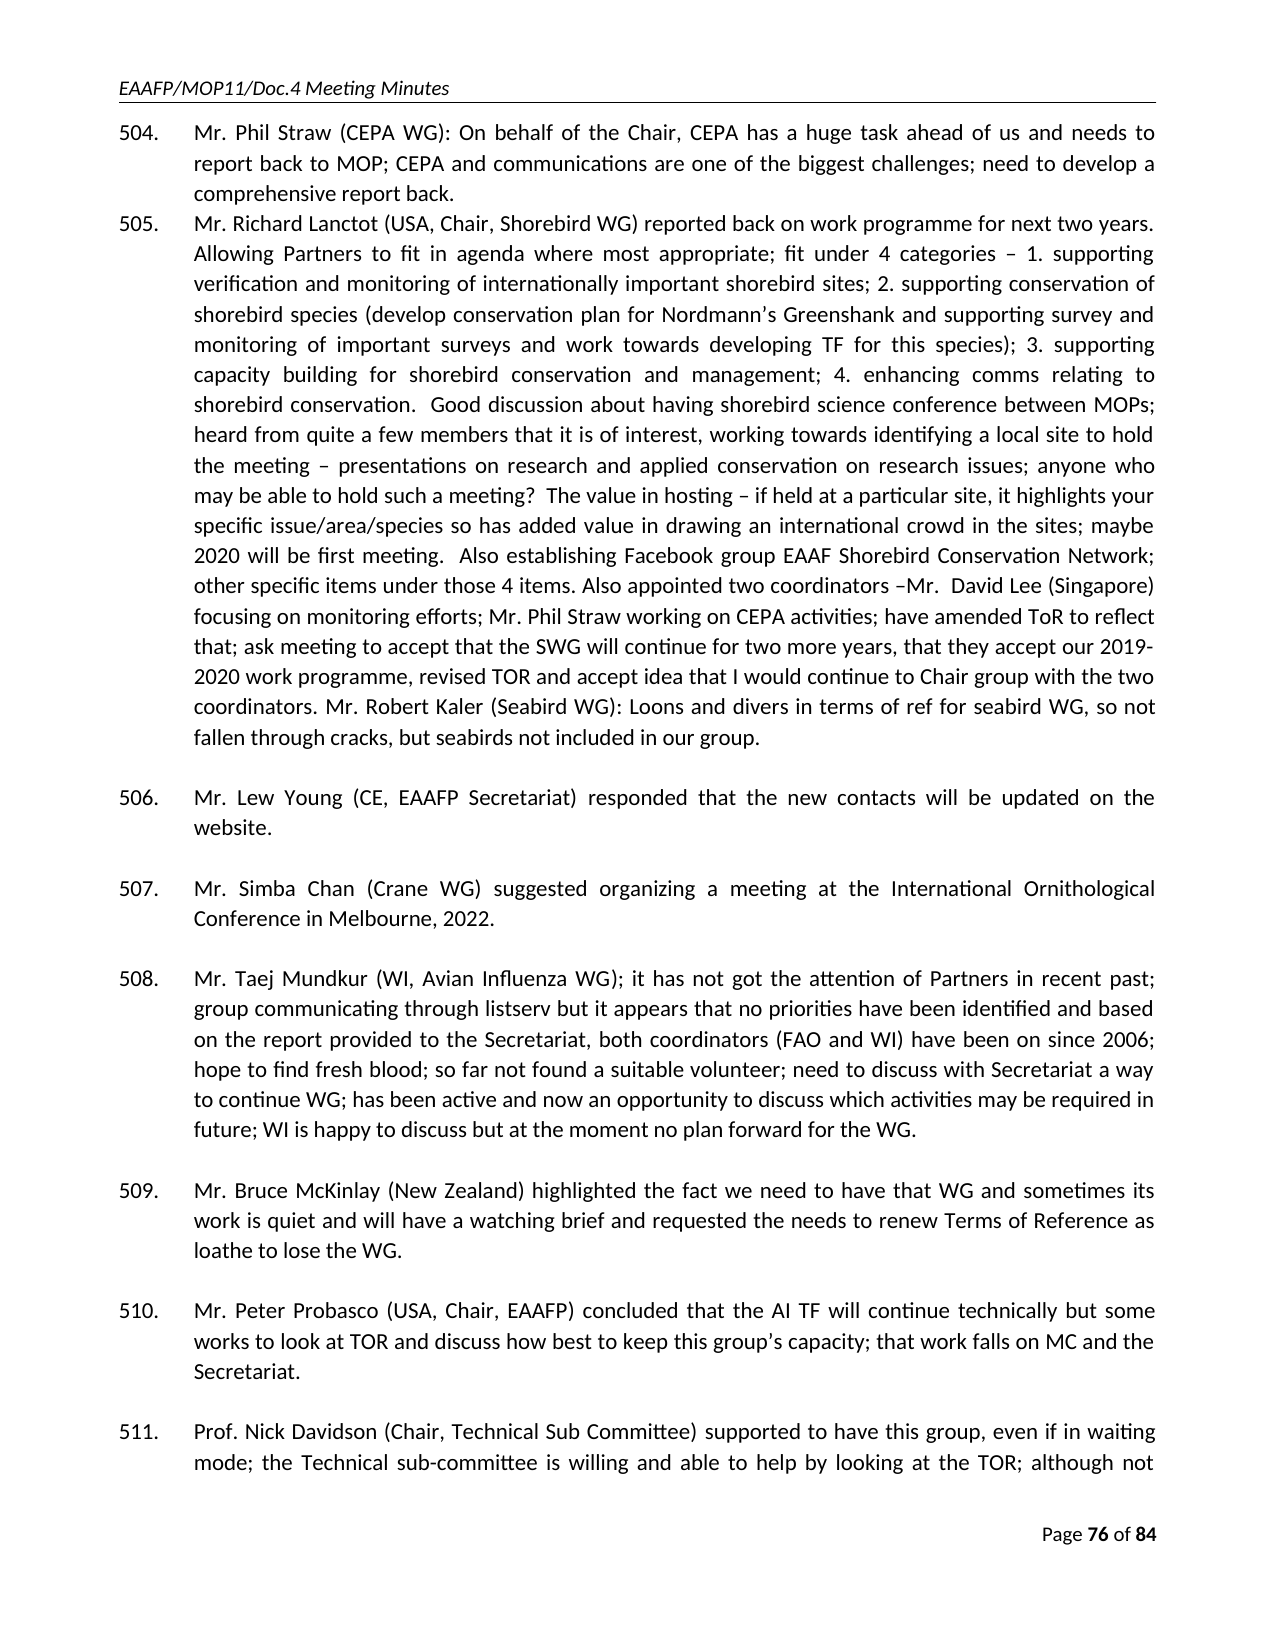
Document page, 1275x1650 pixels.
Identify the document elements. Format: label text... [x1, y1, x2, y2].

list Mr. Bruce McKinlay (New Zealand) highlighted the fact we need to have that WG and sometimes its work is quiet and will have a watching brief and requested the needs to renew Terms of Reference as loathe to lose the WG. [118, 1176, 1156, 1264]
list Mr. Simba Chan (Crane WG) suggested organizing a meeting at the International Ornithological Conference in Melbourne, 2022. [118, 874, 1156, 932]
list Mr. Lew Young (CE, EAAFP Secretariat) responded that the new contacts will be updated on the website. [118, 783, 1156, 841]
list Mr. Taej Mundkur (WI, Avian Influenza WG); it has not got the attention of Partners in recent past; group communicating through listserv but it appears that no priorities have been identified and based on the report provided to the Secretariat, both coordinators (FAO and WI) have been on since 2006; hope to find fresh blood; so far not found a suitable volunteer; need to discuss with Secretariat a way to continue WG; has been active and now an opportunity to discuss which activities may be required in future; WI is happy to discuss but at the moment no plan forward for the WG. [118, 964, 1156, 1143]
list Mr. Peter Probasco (USA, Chair, EAAFP) concluded that the AI TF will continue technically but some works to look at TOR and discuss how best to keep this group’s capacity; that work falls on MC and the Secretariat. [118, 1297, 1156, 1385]
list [118, 1417, 1156, 1476]
list Mr. Phil Straw (CEPA WG): On behalf of the Chair, CEPA has a huge task ahead of us and needs to report back to MOP; CEPA and communications are one of the biggest challenges; need to develop a comprehensive report back. [118, 118, 1156, 207]
list Mr. Richard Lanctot (USA, Chair, Shorebird WG) reported back on work programme for next two years. Allowing Partners to fit in agenda where most appropriate; fit under 4 categories – 1. supporting verification and monitoring of internationally important shorebird sites; 2. supporting conservation of shorebird species (develop conservation plan for Nordmann’s Greenshank and supporting survey and monitoring of important surveys and work towards developing TF for this species); 3. supporting capacity building for shorebird conservation and management; 4. enhancing comms relating to shorebird conservation. Good discussion about having shorebird science conference between MOPs; heard from quite a few members that it is of interest, working towards identifying a local site to hold the meeting – presentations on research and applied conservation on research issues; anyone who may be able to hold such a meeting? The value in hosting – if held at a particular site, it highlights your specific issue/area/species so has added value in drawing an international crowd in the sites; maybe 2020 will be first meeting. Also establishing Facebook group EAAF Shorebird Conservation Network; other specific items under those 4 items. Also appointed two coordinators –Mr. David Lee (Singapore) focusing on monitoring efforts; Mr. Phil Straw working on CEPA activities; have amended ToR to reflect that; ask meeting to accept that the SWG will continue for two more years, that they accept our 2019-2020 work programme, revised TOR and accept idea that I would continue to Chair group with the two coordinators. Mr. Robert Kaler (Seabird WG): Loons and divers in terms of ref for seabird WG, so not fallen through cracks, but seabirds not included in our group. [118, 209, 1156, 751]
